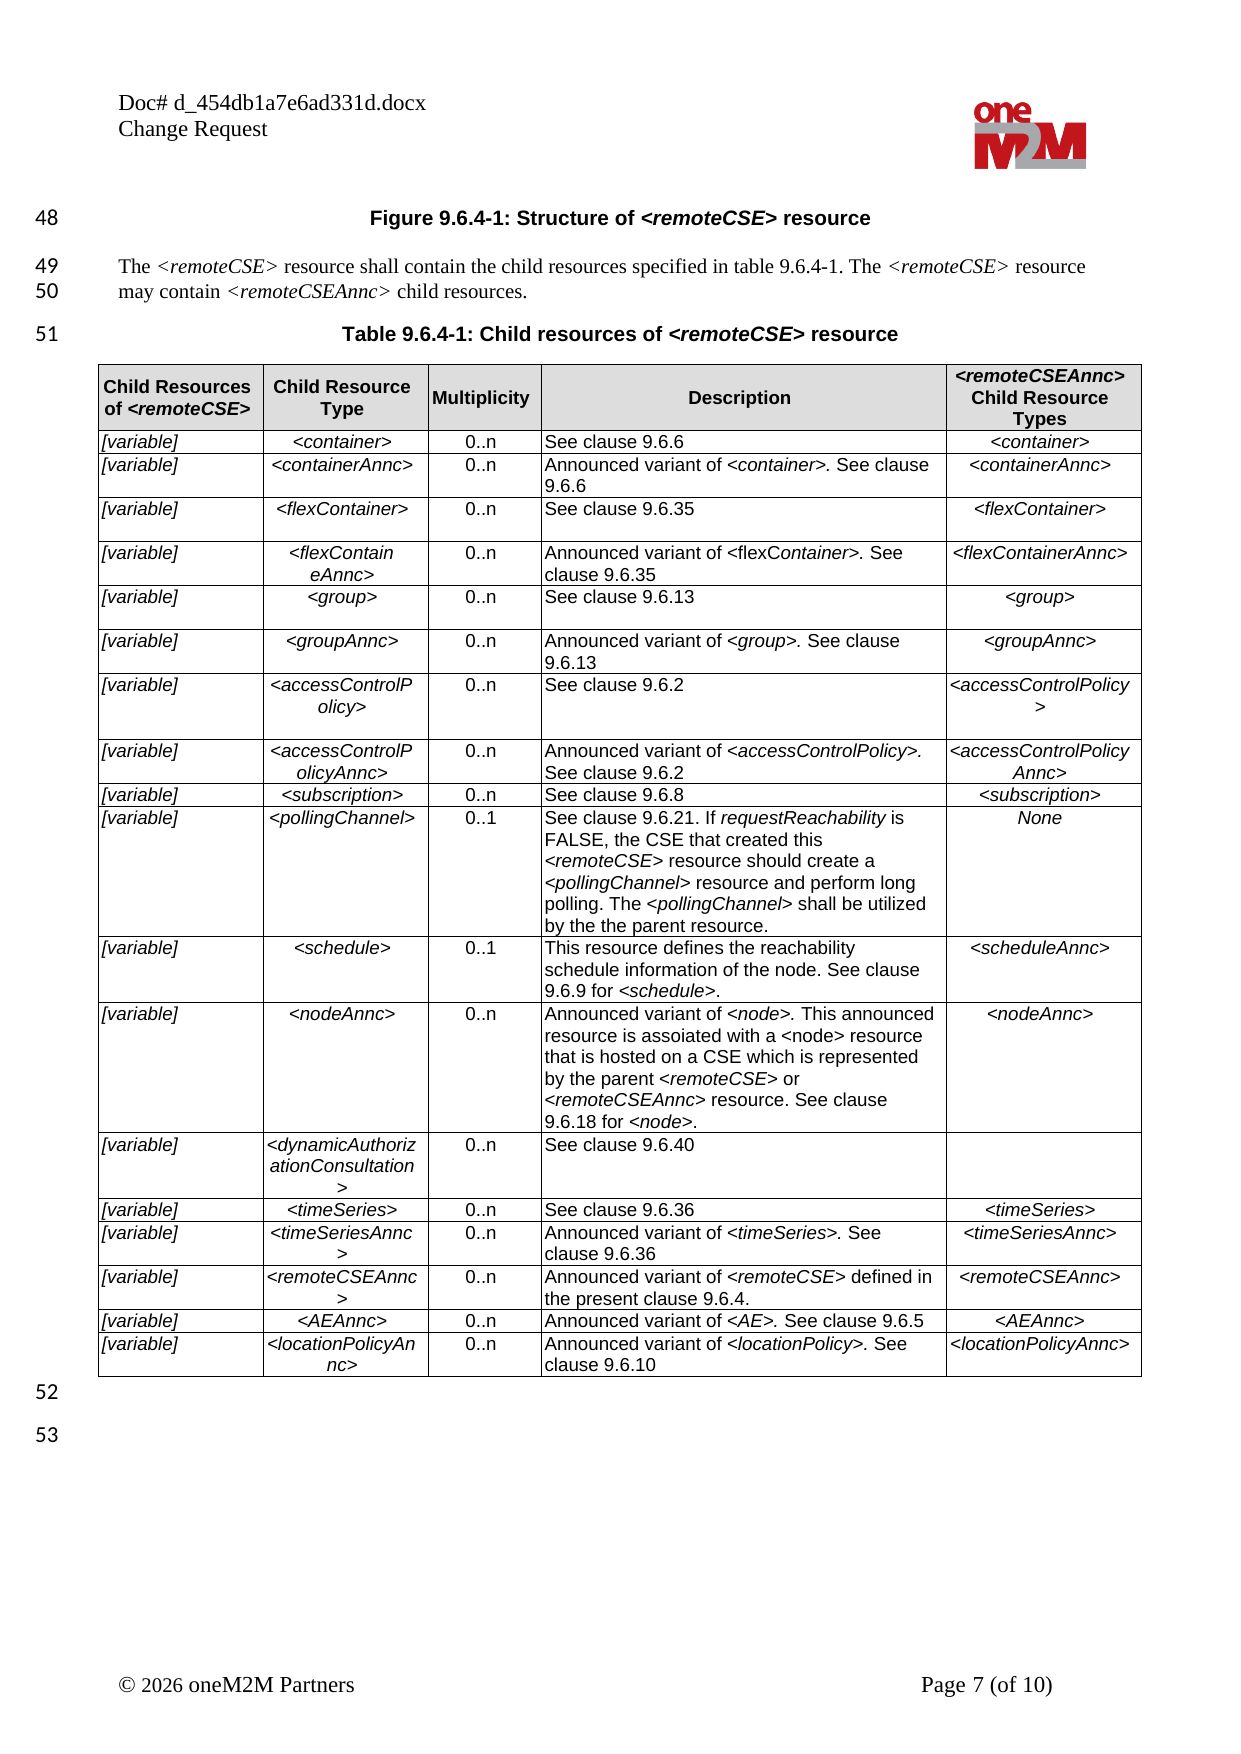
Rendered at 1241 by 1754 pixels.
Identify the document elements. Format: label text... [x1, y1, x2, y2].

table_cell [variable] [99, 784, 263, 806]
table_cell [variable] [99, 498, 263, 541]
table_cell [variable] [99, 1133, 263, 1198]
table_header Multiplicity [429, 365, 541, 430]
table_cell Announced variant of <accessControlPolicy>. See clause 9.6.2 [542, 740, 946, 783]
table_cell <pollingChannel> [264, 807, 428, 936]
table_cell [variable] [99, 937, 263, 1002]
table_cell Announced variant of <flexContainer>. See clause 9.6.35 [542, 542, 946, 585]
table_cell <nodeAnnc> [264, 1003, 428, 1132]
table_cell <AEAnnc> [264, 1310, 428, 1332]
table_cell See clause 9.6.21. If requestReachability is FALSE, the CSE that created this <remoteCSE> resource should create a <pollingChannel> resource and perform long polling. The <pollingChannel> shall be utilized by the the parent resource. [542, 807, 946, 936]
table_cell See clause 9.6.2 [542, 674, 946, 739]
table_cell See clause 9.6.40 [542, 1133, 946, 1198]
table_cell <container> [264, 431, 428, 452]
table_cell <flexContainer> [264, 498, 428, 541]
table_cell <scheduleAnnc> [947, 937, 1141, 1002]
table_cell Announced variant of <remoteCSE> defined in the present clause 9.6.4. [542, 1266, 946, 1309]
table_cell <locationPolicyAnnc> [264, 1333, 428, 1376]
table_cell See clause 9.6.36 [542, 1199, 946, 1221]
table_cell Announced variant of <node>. This announced resource is assoiated with a <node> resource that is hosted on a CSE which is represented by the parent <remoteCSE> or <remoteCSEAnnc> resource. See clause 9.6.18 for <node>. [542, 1003, 946, 1132]
picture [960, 88, 1100, 184]
table_cell 0..n [429, 1199, 541, 1221]
table_cell 0..n [429, 630, 541, 673]
table_cell [variable] [99, 630, 263, 673]
table_cell Announced variant of <locationPolicy>. See clause 9.6.10 [542, 1333, 946, 1376]
table_cell [variable] [99, 1310, 263, 1332]
table_cell <timeSeriesAnnc> [947, 1222, 1141, 1265]
table_cell [variable] [99, 740, 263, 783]
table_cell 0..n [429, 1310, 541, 1332]
table_cell 0..n [429, 1003, 541, 1132]
table_cell <schedule> [264, 937, 428, 1002]
table_cell <remoteCSEAnnc> [264, 1266, 428, 1309]
text Table 9.6.4-1: Child resources of <remoteCSE> resource [118, 321, 1122, 345]
table_cell 0..n [429, 498, 541, 541]
table_cell <remoteCSEAnnc> [947, 1266, 1141, 1309]
table_cell <containerAnnc> [264, 454, 428, 497]
table_cell [variable] [99, 431, 263, 452]
table_cell [947, 1133, 1141, 1198]
table_header Child Resource Type [264, 365, 428, 430]
table_cell <group> [947, 586, 1141, 629]
table_cell See clause 9.6.6 [542, 431, 946, 452]
table_cell 0..1 [429, 807, 541, 936]
table_cell 0..n [429, 1133, 541, 1198]
table_cell <container> [947, 431, 1141, 452]
table_cell [variable] [99, 1003, 263, 1132]
table_cell Announced variant of <group>. See clause 9.6.13 [542, 630, 946, 673]
table_cell <flexContaineAnnc> [264, 542, 428, 585]
table_cell 0..n [429, 586, 541, 629]
table_cell See clause 9.6.35 [542, 498, 946, 541]
table_cell <groupAnnc> [947, 630, 1141, 673]
table_cell [variable] [99, 586, 263, 629]
table_cell 0..n [429, 1333, 541, 1376]
table_cell [variable] [99, 674, 263, 739]
table_cell [variable] [99, 1333, 263, 1376]
table_cell <timeSeries> [264, 1199, 428, 1221]
table_cell <group> [264, 586, 428, 629]
table_cell 0..n [429, 542, 541, 585]
table_cell <accessControlPolicyAnnc> [947, 740, 1141, 783]
table_cell 0..n [429, 740, 541, 783]
table_cell [variable] [99, 807, 263, 936]
table_cell 0..n [429, 784, 541, 806]
table_cell <timeSeries> [947, 1199, 1141, 1221]
table_cell <flexContainerAnnc> [947, 542, 1141, 585]
table_cell [variable] [99, 1199, 263, 1221]
table_cell Announced variant of <container>. See clause 9.6.6 [542, 454, 946, 497]
table_cell See clause 9.6.13 [542, 586, 946, 629]
table_cell <accessControlPolicyAnnc> [264, 740, 428, 783]
table_header Child Resources of <remoteCSE> [99, 365, 263, 430]
table_cell Announced variant of <AE>. See clause 9.6.5 [542, 1310, 946, 1332]
table_cell 0..1 [429, 937, 541, 1002]
table_cell 0..n [429, 1266, 541, 1309]
table_cell <subscription> [947, 784, 1141, 806]
table_header <remoteCSEAnnc> Child Resource Types [947, 365, 1141, 430]
table_cell 0..n [429, 431, 541, 452]
table_cell This resource defines the reachability schedule information of the node. See clause 9.6.9 for <schedule>. [542, 937, 946, 1002]
table_cell [variable] [99, 454, 263, 497]
table_cell [variable] [99, 1266, 263, 1309]
table_cell None [947, 807, 1141, 936]
table_cell See clause 9.6.8 [542, 784, 946, 806]
table_cell <dynamicAuthorizationConsultation> [264, 1133, 428, 1198]
table_cell 0..n [429, 674, 541, 739]
table_cell <nodeAnnc> [947, 1003, 1141, 1132]
table_cell <flexContainer> [947, 498, 1141, 541]
table_cell Announced variant of <timeSeries>. See clause 9.6.36 [542, 1222, 946, 1265]
text Figure 9.6.4-1: Structure of <remoteCSE> resource [118, 206, 1122, 229]
table_cell <timeSeriesAnnc> [264, 1222, 428, 1265]
table_cell <AEAnnc> [947, 1310, 1141, 1332]
table_cell 0..n [429, 1222, 541, 1265]
table_cell <subscription> [264, 784, 428, 806]
table_header Description [542, 365, 946, 430]
table_cell <containerAnnc> [947, 454, 1141, 497]
table_cell <accessControlPolicy> [264, 674, 428, 739]
table_cell [variable] [99, 542, 263, 585]
table_cell 0..n [429, 454, 541, 497]
table_cell [variable] [99, 1222, 263, 1265]
table_cell <accessControlPolicy> [947, 674, 1141, 739]
table_cell <groupAnnc> [264, 630, 428, 673]
text The <remoteCSE> resource shall contain the child resources specified in table 9.6.4-1. The <remoteCSE> resource may contain <remoteCSEAnnc> child resources. [118, 254, 1122, 303]
table_cell <locationPolicyAnnc> [947, 1333, 1141, 1376]
